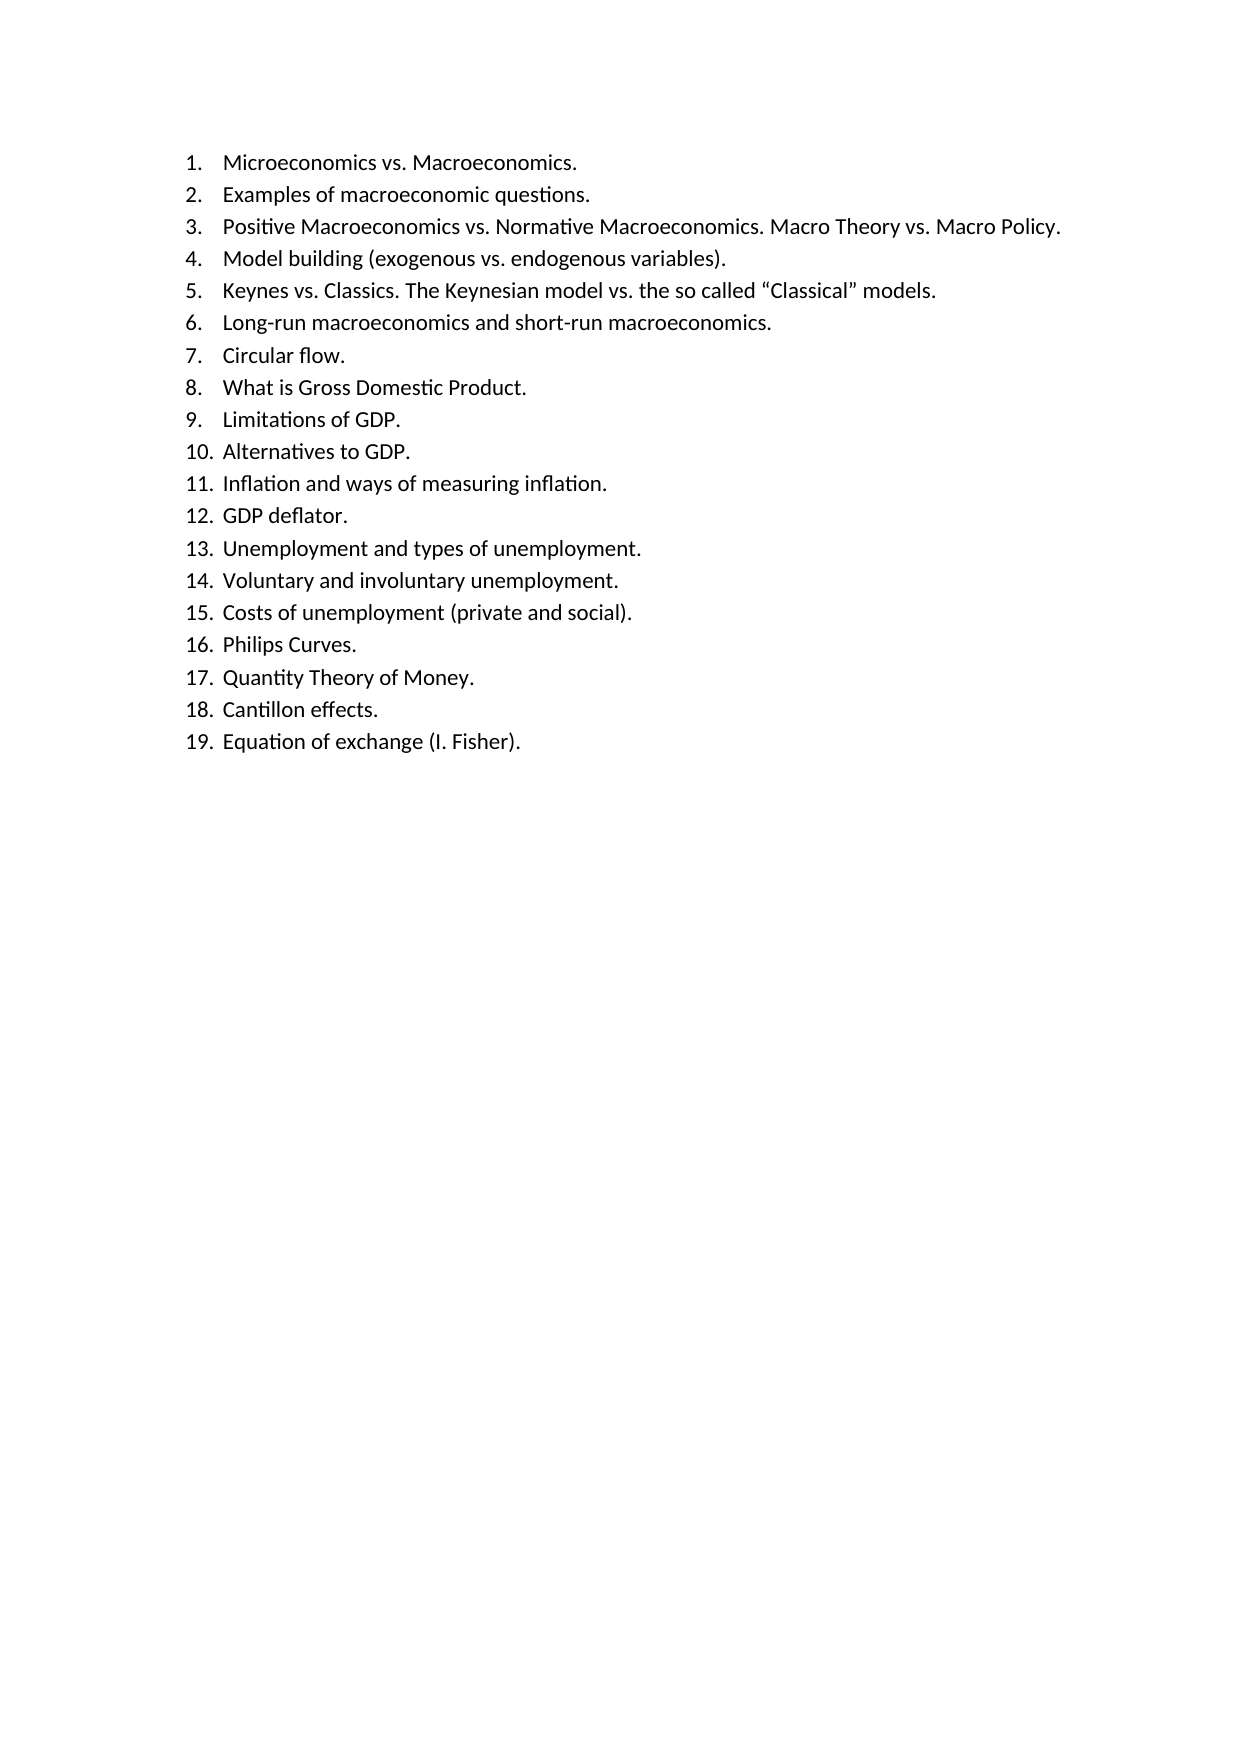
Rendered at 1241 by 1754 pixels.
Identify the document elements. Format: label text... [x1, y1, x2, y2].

list Equation of exchange (I. Fisher). [185, 727, 1093, 755]
list Cantillon effects. [185, 695, 1093, 723]
list Costs of unemployment (private and social). [185, 598, 1093, 626]
list Limitations of GDP. [185, 405, 1093, 433]
list Examples of macroeconomic questions. [185, 180, 1093, 208]
list What is Gross Domestic Product. [185, 373, 1093, 401]
list Alternatives to GDP. [185, 437, 1093, 465]
list Keynes vs. Classics. The Keynesian model vs. the so called “Classical” models. [185, 276, 1093, 304]
list Voluntary and involuntary unemployment. [185, 566, 1093, 594]
list Circular flow. [185, 341, 1093, 369]
list Model building (exogenous vs. endogenous variables). [185, 244, 1093, 272]
list Philips Curves. [185, 630, 1093, 658]
list Unemployment and types of unemployment. [185, 534, 1093, 562]
list Positive Macroeconomics vs. Normative Macroeconomics. Macro Theory vs. Macro Policy. [185, 212, 1093, 240]
list Inflation and ways of measuring inflation. [185, 469, 1093, 497]
list Long-run macroeconomics and short-run macroeconomics. [185, 308, 1093, 337]
list Microeconomics vs. Macroeconomics. [185, 148, 1093, 176]
list Quantity Theory of Money. [185, 663, 1093, 691]
list GDP deflator. [185, 502, 1093, 530]
